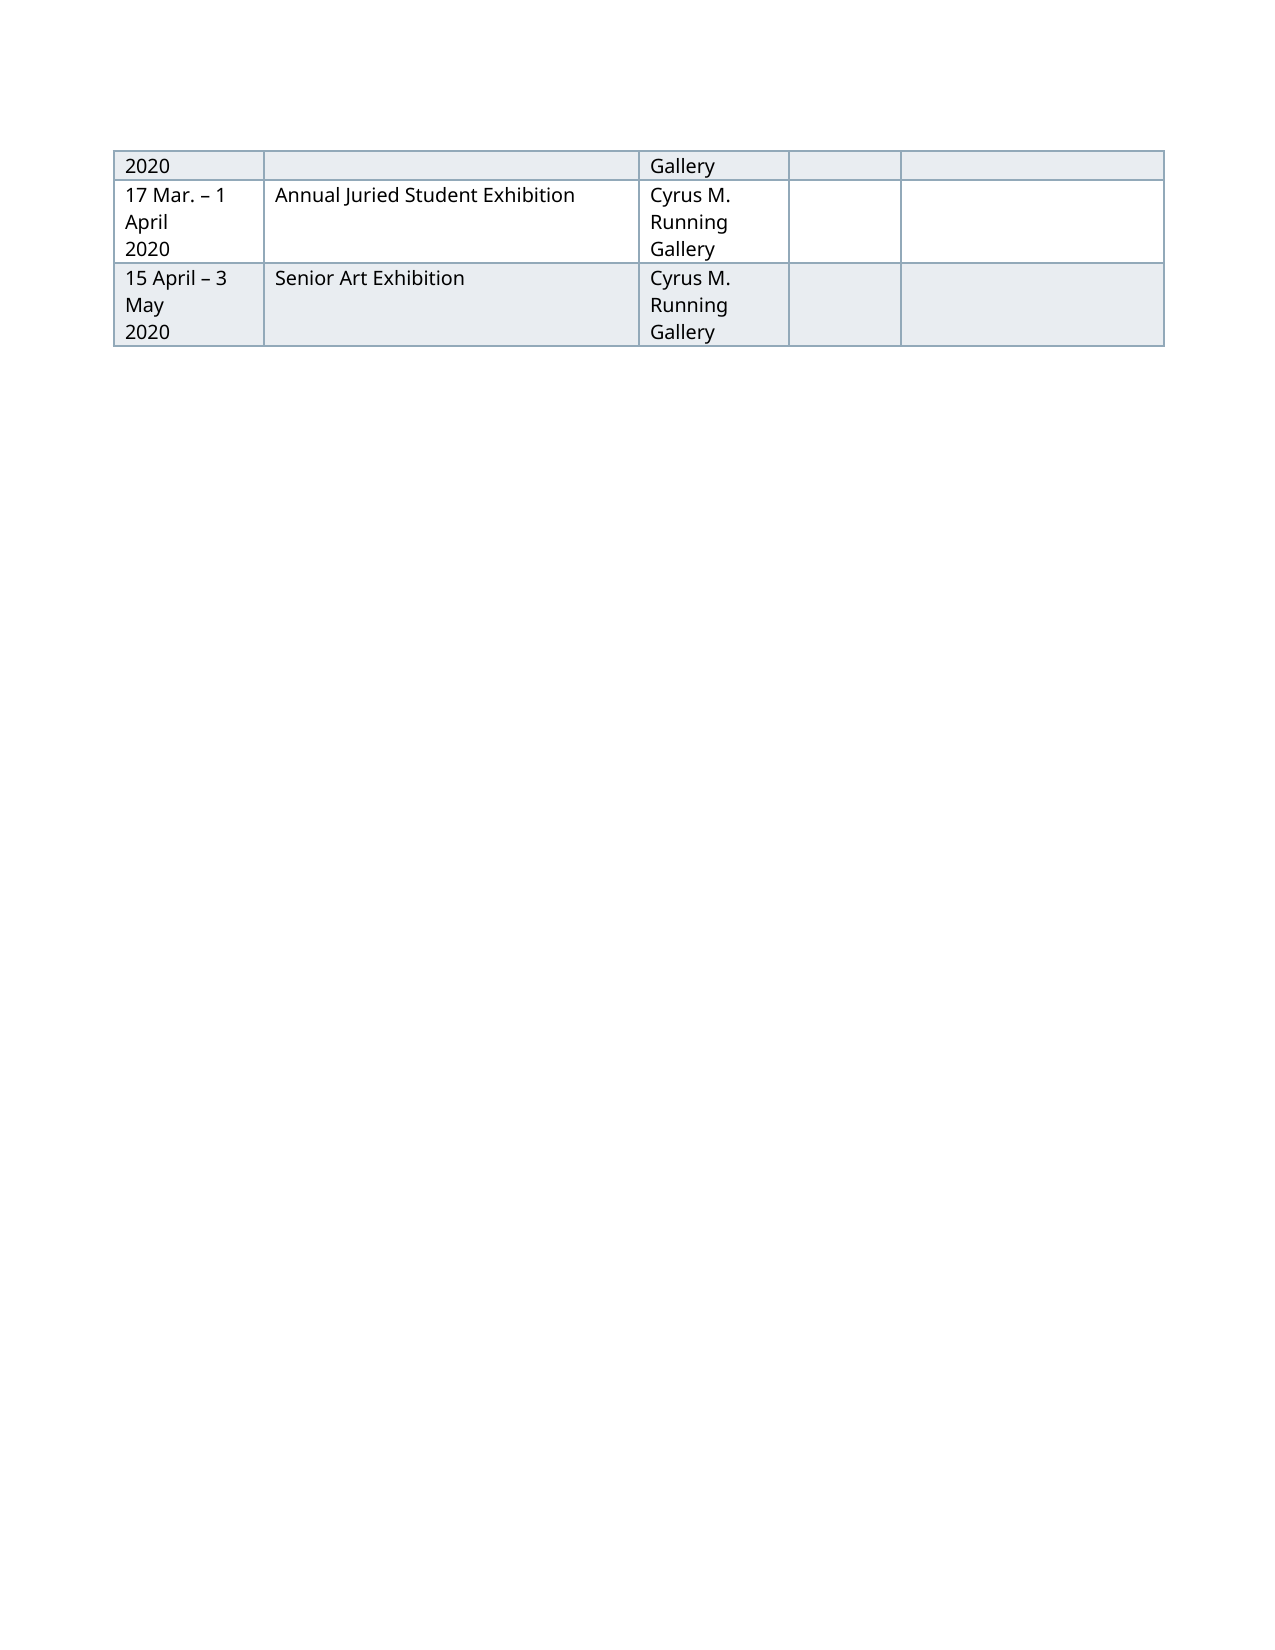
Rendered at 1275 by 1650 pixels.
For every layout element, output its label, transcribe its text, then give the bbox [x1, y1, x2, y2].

table_cell Cyrus M. Running Gallery [640, 181, 788, 262]
table_cell Annual Juried Student Exhibition [265, 181, 638, 262]
table_cell [902, 264, 1163, 345]
table_cell [790, 152, 900, 179]
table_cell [265, 152, 638, 179]
table_cell 17 Mar. – 1 April 2020 [115, 181, 263, 262]
table_cell [790, 181, 900, 262]
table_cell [640, 152, 788, 179]
table_cell 15 April – 3 May 2020 [115, 264, 263, 345]
table_cell Senior Art Exhibition [265, 264, 638, 345]
table_cell [790, 264, 900, 345]
table_cell [902, 181, 1163, 262]
table_cell [902, 152, 1163, 179]
table_cell Cyrus M. Running Gallery [640, 264, 788, 345]
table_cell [115, 152, 263, 179]
